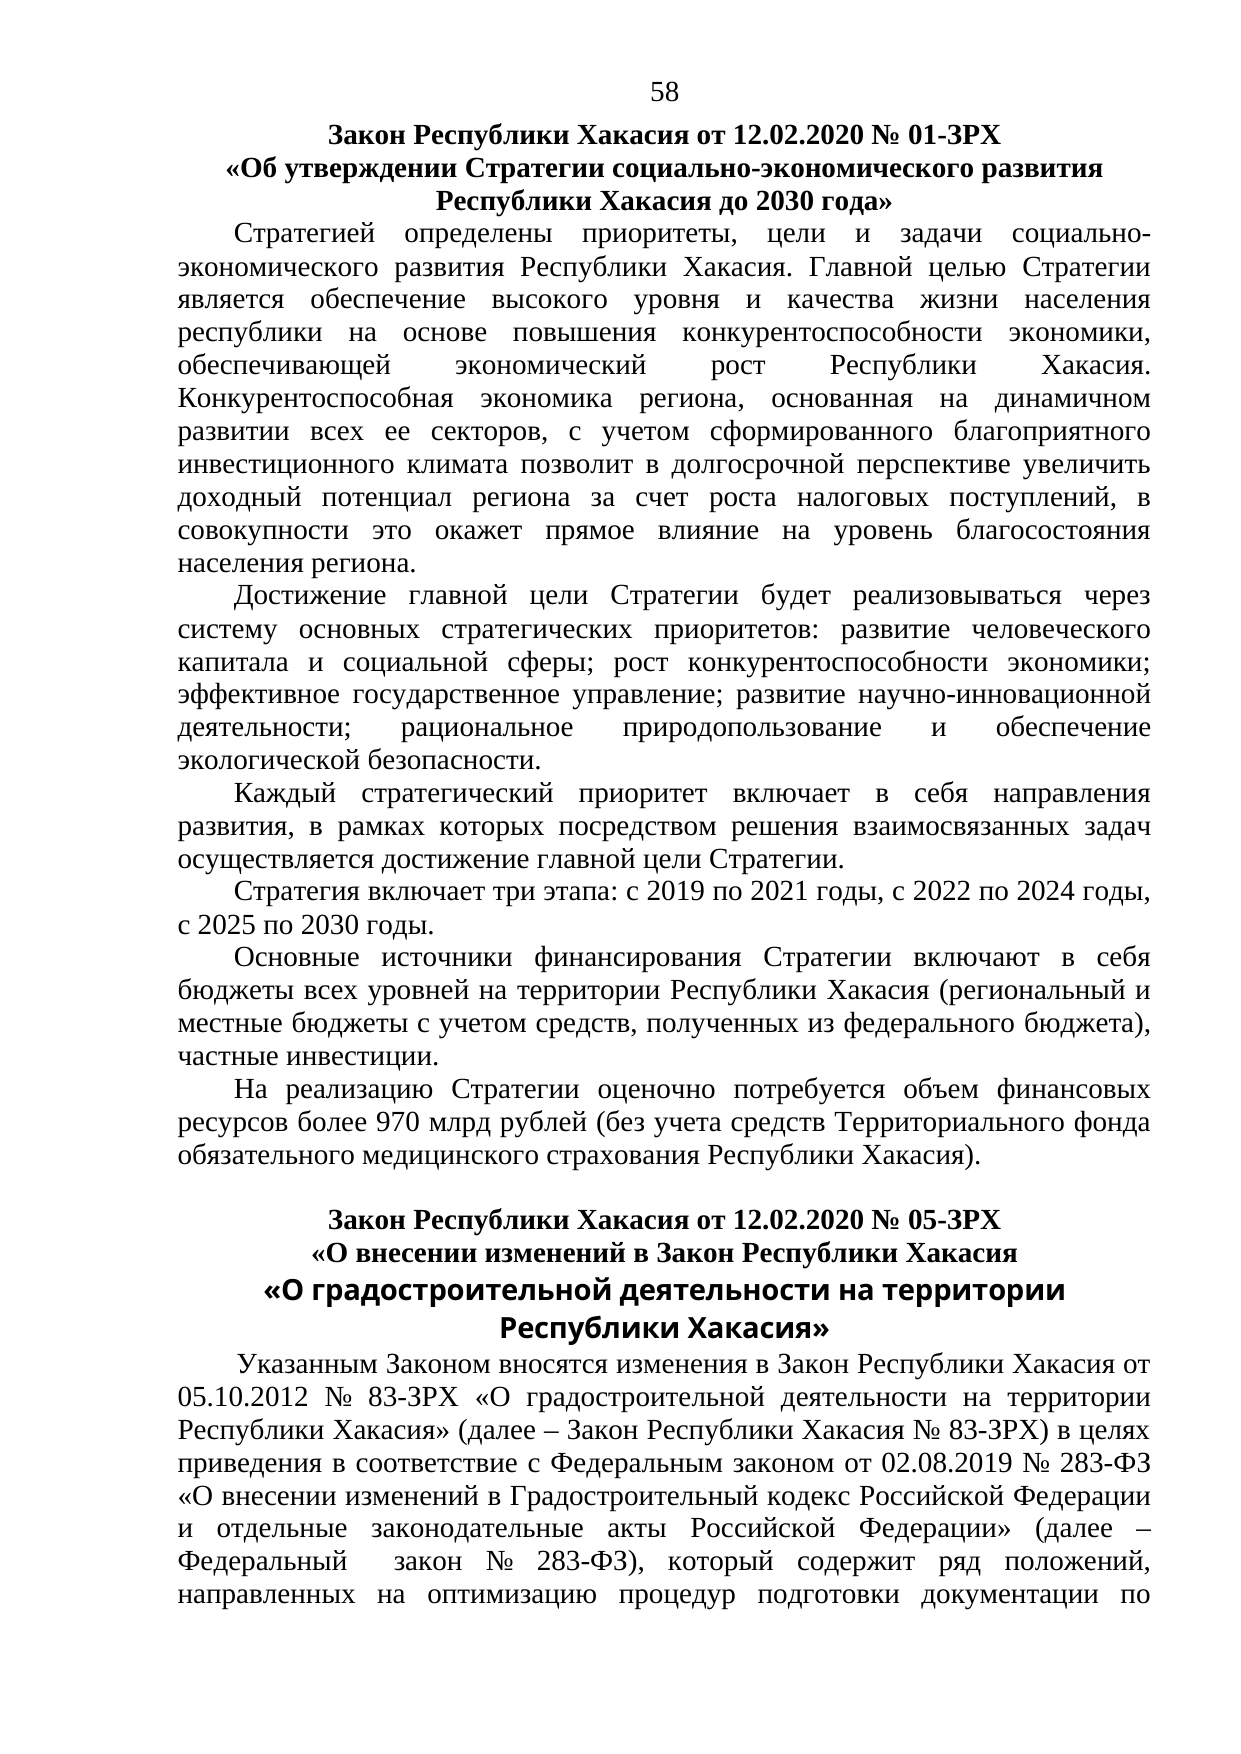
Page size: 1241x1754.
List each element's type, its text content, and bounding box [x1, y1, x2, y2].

text Закон Республики Хакасия от 12.02.2020 № 05-ЗРХ [177, 1203, 1152, 1236]
text «Об утверждении Стратегии социально-экономического развития [177, 151, 1152, 184]
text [177, 1347, 1152, 1610]
text Стратегия включает три этапа: с 2019 по 2021 годы, с 2022 по 2024 годы, с 2025 по 2030 годы. [177, 874, 1152, 940]
text Стратегией определены приоритеты, цели и задачи социально-экономического развития Республики Хакасия. Главной целью Стратегии является обеспечение высокого уровня и качества жизни населения республики на основе повышения конкурентоспособности экономики, обеспечивающей экономический рост Республики Хакасия. Конкурентоспособная экономика региона, основанная на динамичном развитии всех ее секторов, с учетом сформированного благоприятного инвестиционного климата позволит в долгосрочной перспективе увеличить доходный потенциал региона за счет роста налоговых поступлений, в совокупности это окажет прямое влияние на уровень благосостояния населения региона. [177, 217, 1152, 578]
text Каждый стратегический приоритет включает в себя направления развития, в рамках которых посредством решения взаимосвязанных задач осуществляется достижение главной цели Стратегии. [177, 776, 1152, 874]
text Достижение главной цели Стратегии будет реализовываться через систему основных стратегических приоритетов: развитие человеческого капитала и социальной сферы; рост конкурентоспособности экономики; эффективное государственное управление; развитие научно-инновационной деятельности; рациональное природопользование и обеспечение экологической безопасности. [177, 578, 1152, 776]
text Закон Республики Хакасия от 12.02.2020 № 01-ЗРХ [177, 118, 1152, 151]
text «О градостроительной деятельности на территории Республики Хакасия» [177, 1269, 1152, 1347]
text Республики Хакасия до 2030 года» [177, 184, 1152, 217]
text «О внесении изменений в Закон Республики Хакасия [177, 1236, 1152, 1269]
text Основные источники финансирования Стратегии включают в себя бюджеты всех уровней на территории Республики Хакасия (региональный и местные бюджеты с учетом средств, полученных из федерального бюджета), частные инвестиции. [177, 940, 1152, 1072]
text На реализацию Стратегии оценочно потребуется объем финансовых ресурсов более 970 млрд рублей (без учета средств Территориального фонда обязательного медицинского страхования Республики Хакасия). [177, 1072, 1152, 1171]
